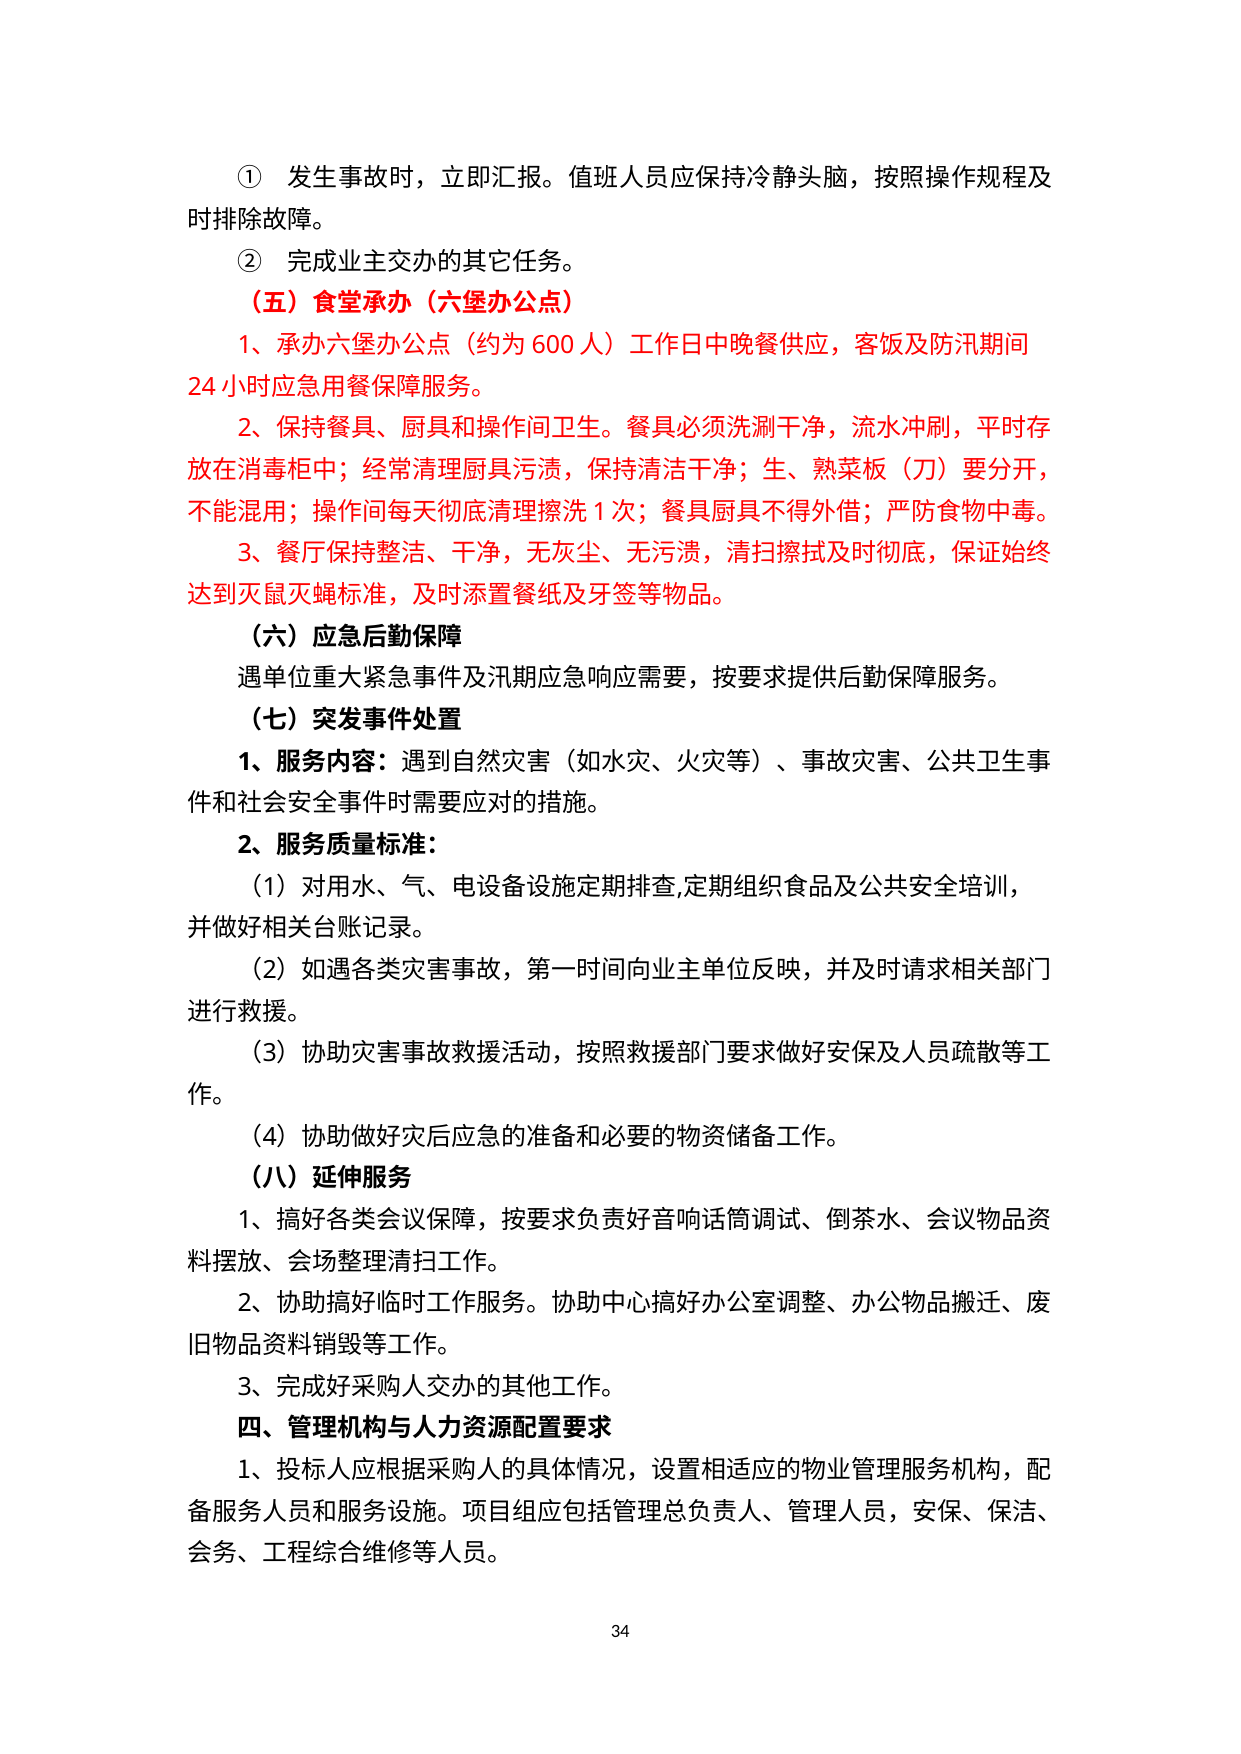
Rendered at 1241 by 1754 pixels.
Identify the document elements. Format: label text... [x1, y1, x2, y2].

text 2、协助搞好临时工作服务。协助中心搞好办公室调整、办公物品搬迁、废旧物品资料销毁等工作。 [187, 1278, 1053, 1362]
text （3）协助灾害事故救援活动，按照救援部门要求做好安保及人员疏散等工作。 [187, 1028, 1053, 1112]
list 发生事故时，立即汇报。值班人员应保持冷静头脑，按照操作规程及时排除故障。 [187, 153, 1053, 237]
text 1、投标人应根据采购人的具体情况，设置相适应的物业管理服务机构，配备服务人员和服务设施。项目组应包括管理总负责人、管理人员，安保、保洁、会务、工程综合维修等人员。 [187, 1445, 1053, 1570]
text （六）应急后勤保障 [187, 612, 1053, 653]
text （七）突发事件处置 [187, 695, 1053, 737]
text 1、搞好各类会议保障，按要求负责好音响话筒调试、倒茶水、会议物品资料摆放、会场整理清扫工作。 [187, 1195, 1053, 1278]
text 3、餐厅保持整洁、干净，无灰尘、无污溃，清扫擦拭及时彻底，保证始终达到灭鼠灭蝇标准，及时添置餐纸及牙签等物品。 [187, 528, 1053, 612]
text 3、完成好采购人交办的其他工作。 [187, 1362, 1053, 1403]
text 1、承办六堡办公点（约为600人）工作日中晚餐供应，客饭及防汛期间24小时应急用餐保障服务。 [187, 320, 1053, 403]
text （五）食堂承办（六堡办公点） [187, 278, 1053, 320]
text 1、服务内容：遇到自然灾害（如水灾、火灾等）、事故灾害、公共卫生事件和社会安全事件时需要应对的措施。 [187, 737, 1053, 820]
text （八）延伸服务 [187, 1153, 1053, 1195]
text （1）对用水、气、电设备设施定期排查,定期组织食品及公共安全培训，并做好相关台账记录。 [187, 862, 1053, 945]
text 2、服务质量标准： [187, 820, 1053, 862]
text 2、保持餐具、厨具和操作间卫生。餐具必须洗涮干净，流水冲刷，平时存放在消毒柜中；经常清理厨具污渍，保持清洁干净；生、熟菜板（刀）要分开，不能混用；操作间每天彻底清理擦洗1次；餐具厨具不得外借；严防食物中毒。 [187, 403, 1053, 528]
text （2）如遇各类灾害事故，第一时间向业主单位反映，并及时请求相关部门进行救援。 [187, 945, 1053, 1028]
text 四、管理机构与人力资源配置要求 [187, 1403, 1053, 1445]
text 遇单位重大紧急事件及汛期应急响应需要，按要求提供后勤保障服务。 [187, 653, 1053, 695]
text （4）协助做好灾后应急的准备和必要的物资储备工作。 [187, 1112, 1053, 1153]
list 完成业主交办的其它任务。 [187, 237, 1053, 278]
